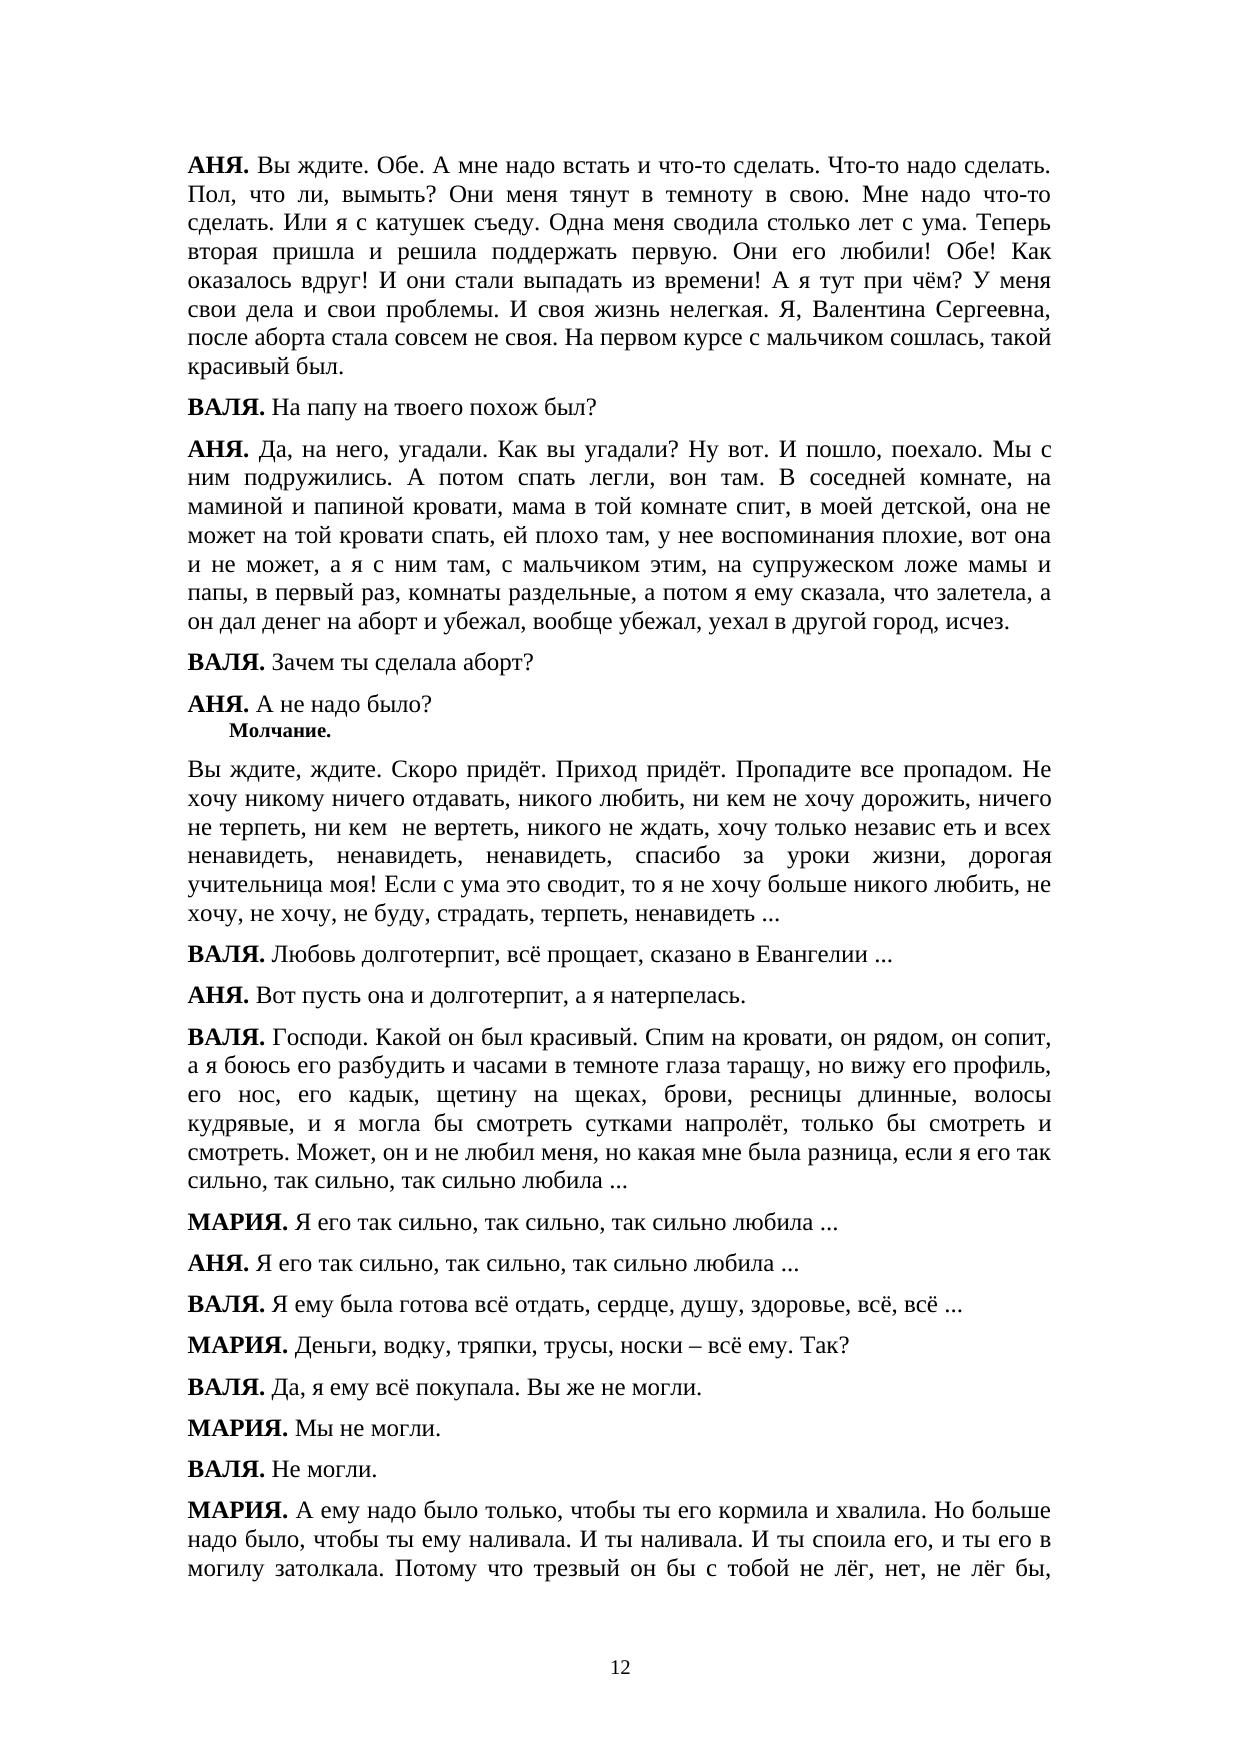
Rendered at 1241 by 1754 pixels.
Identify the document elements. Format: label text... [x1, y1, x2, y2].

text ВАЛЯ. Не могли. [187, 1454, 1053, 1483]
text ВАЛЯ. На папу на твоего похож был? [187, 392, 1053, 421]
text ВАЛЯ. Любовь долготерпит, всё прощает, сказано в Евангелии ... [187, 939, 1053, 968]
text Вы ждите, ждите. Скоро придёт. Приход придёт. Пропадите все пропадом. Не хочу никому ничего отдавать, никого любить, ни кем не хочу дорожить, ничего не терпеть, ни кем не вертеть, никого не ждать, хочу только независ еть и всех ненавидеть, ненавидеть, ненавидеть, спасибо за уроки жизни, дорогая учительница моя! Если с ума это сводит, то я не хочу больше никого любить, не хочу, не хочу, не буду, страдать, терпеть, ненавидеть ... [187, 754, 1053, 927]
text АНЯ. Я его так сильно, так сильно, так сильно любила ... [187, 1248, 1053, 1277]
text АНЯ. А не надо было? [187, 689, 1053, 717]
text АНЯ. Вы ждите. Обе. А мне надо встать и что-то сделать. Что-то надо сделать. Пол, что ли, вымыть? Они меня тянут в темноту в свою. Мне надо что-то сделать. Или я с катушек съеду. Одна меня сводила столько лет с ума. Теперь вторая пришла и решила поддержать первую. Они его любили! Обе! Как оказалось вдруг! И они стали выпадать из времени! А я тут при чём? У меня свои дела и свои проблемы. И своя жизнь нелегкая. Я, Валентина Сергеевна, после аборта стала совсем не своя. На первом курсе с мальчиком сошлась, такой красивый был. [187, 150, 1053, 380]
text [187, 1495, 1053, 1582]
text ВАЛЯ. Господи. Какой он был красивый. Спим на кровати, он рядом, он сопит, а я боюсь его разбудить и часами в темноте глаза таращу, но вижу его профиль, его нос, его кадык, щетину на щеках, брови, ресницы длинные, волосы кудрявые, и я могла бы смотреть сутками напролёт, только бы смотреть и смотреть. Может, он и не любил меня, но какая мне была разница, если я его так сильно, так сильно, так сильно любила ... [187, 1022, 1053, 1194]
text АНЯ. Да, на него, угадали. Как вы угадали? Ну вот. И пошло, поехало. Мы с ним подружились. А потом спать легли, вон там. В соседней комнате, на маминой и папиной кровати, мама в той комнате спит, в моей детской, она не может на той кровати спать, ей плохо там, у нее воспоминания плохие, вот она и не может, а я с ним там, с мальчиком этим, на супружеском ложе мамы и папы, в первый раз, комнаты раздельные, а потом я ему сказала, что залетела, а он дал денег на аборт и убежал, вообще убежал, уехал в другой город, исчез. [187, 434, 1053, 635]
text МАРИЯ. Мы не могли. [187, 1413, 1053, 1442]
text Молчание. [229, 717, 1053, 742]
text ВАЛЯ. Я ему была готова всё отдать, сердце, душу, здоровье, всё, всё ... [187, 1289, 1053, 1318]
text МАРИЯ. Я его так сильно, так сильно, так сильно любила ... [187, 1207, 1053, 1235]
text МАРИЯ. Деньги, водку, тряпки, трусы, носки – всё ему. Так? [187, 1330, 1053, 1359]
text ВАЛЯ. Да, я ему всё покупала. Вы же не могли. [187, 1372, 1053, 1400]
text ВАЛЯ. Зачем ты сделала аборт? [187, 647, 1053, 676]
text АНЯ. Вот пусть она и долготерпит, а я натерпелась. [187, 980, 1053, 1009]
